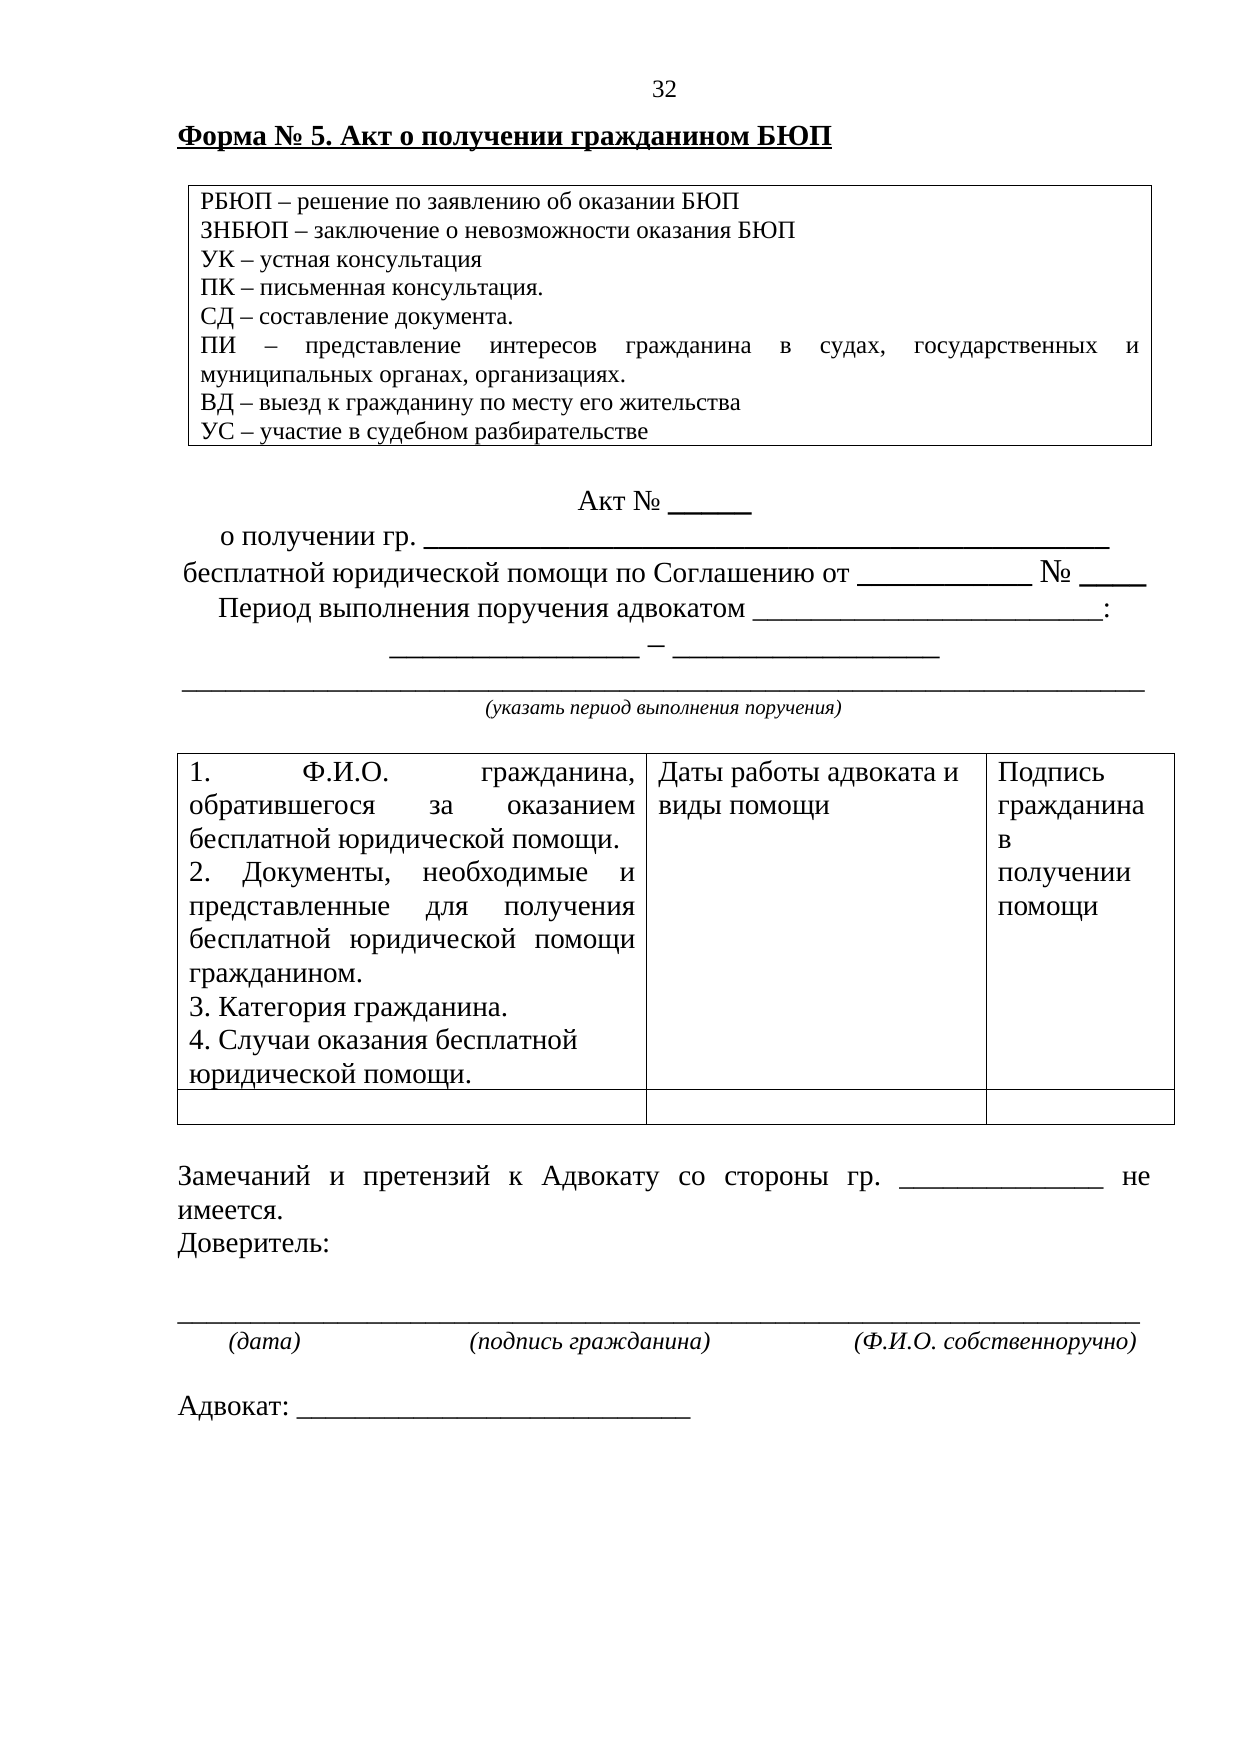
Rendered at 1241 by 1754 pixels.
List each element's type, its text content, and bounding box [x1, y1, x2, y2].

text (дата) (подпись гражданина) (Ф.И.О. собственноручно) [177, 1326, 1152, 1355]
text _______________ – ________________ [177, 623, 1152, 662]
text Период выполнения поручения адвокатом ________________________: [177, 590, 1152, 623]
text Форма № 5. Акт о получении гражданином БЮП [177, 118, 1152, 152]
table_cell [178, 1090, 646, 1124]
text Доверитель: [177, 1226, 1152, 1259]
table_header РБЮП – решение по заявлению об оказании БЮП ЗНБЮП – заключение о невозможности оказания БЮП УК – устная консультация ПК – письменная консультация. СД – составление документа. ПИ – представление интересов гражданина в судах, государственных и муниципальных органах, организациях. ВД – выезд к гражданину по месту его жительства УС – участие в судебном разбирательстве [189, 186, 1151, 445]
text Акт № _____ [177, 479, 1152, 518]
text (указать период выполнения поручения) [177, 695, 1152, 719]
text __________________________________________________________________ [177, 1293, 1152, 1326]
text бесплатной юридической помощи по Соглашению от ____________ № ____ [177, 551, 1152, 590]
text Адвокат: ___________________________ [177, 1388, 1152, 1422]
text о получении гр. _______________________________________________ [177, 518, 1152, 551]
table_header 1. Ф.И.О. гражданина, обратившегося за оказанием бесплатной юридической помощи. 2. Документы, необходимые и представленные для получения бесплатной юридической помощи гражданином. 3. Категория гражданина. 4. Случаи оказания бесплатной юридической помощи. [178, 754, 646, 1089]
text __________________________________________________________________ [177, 662, 1152, 695]
table_header Даты работы адвоката и виды помощи [647, 754, 986, 1089]
text Замечаний и претензий к Адвокату со стороны гр. ______________ не имеется. [177, 1158, 1152, 1226]
table_cell [647, 1090, 986, 1124]
table_cell [987, 1090, 1174, 1124]
table_header Подпись гражданина в получении помощи [987, 754, 1174, 1089]
